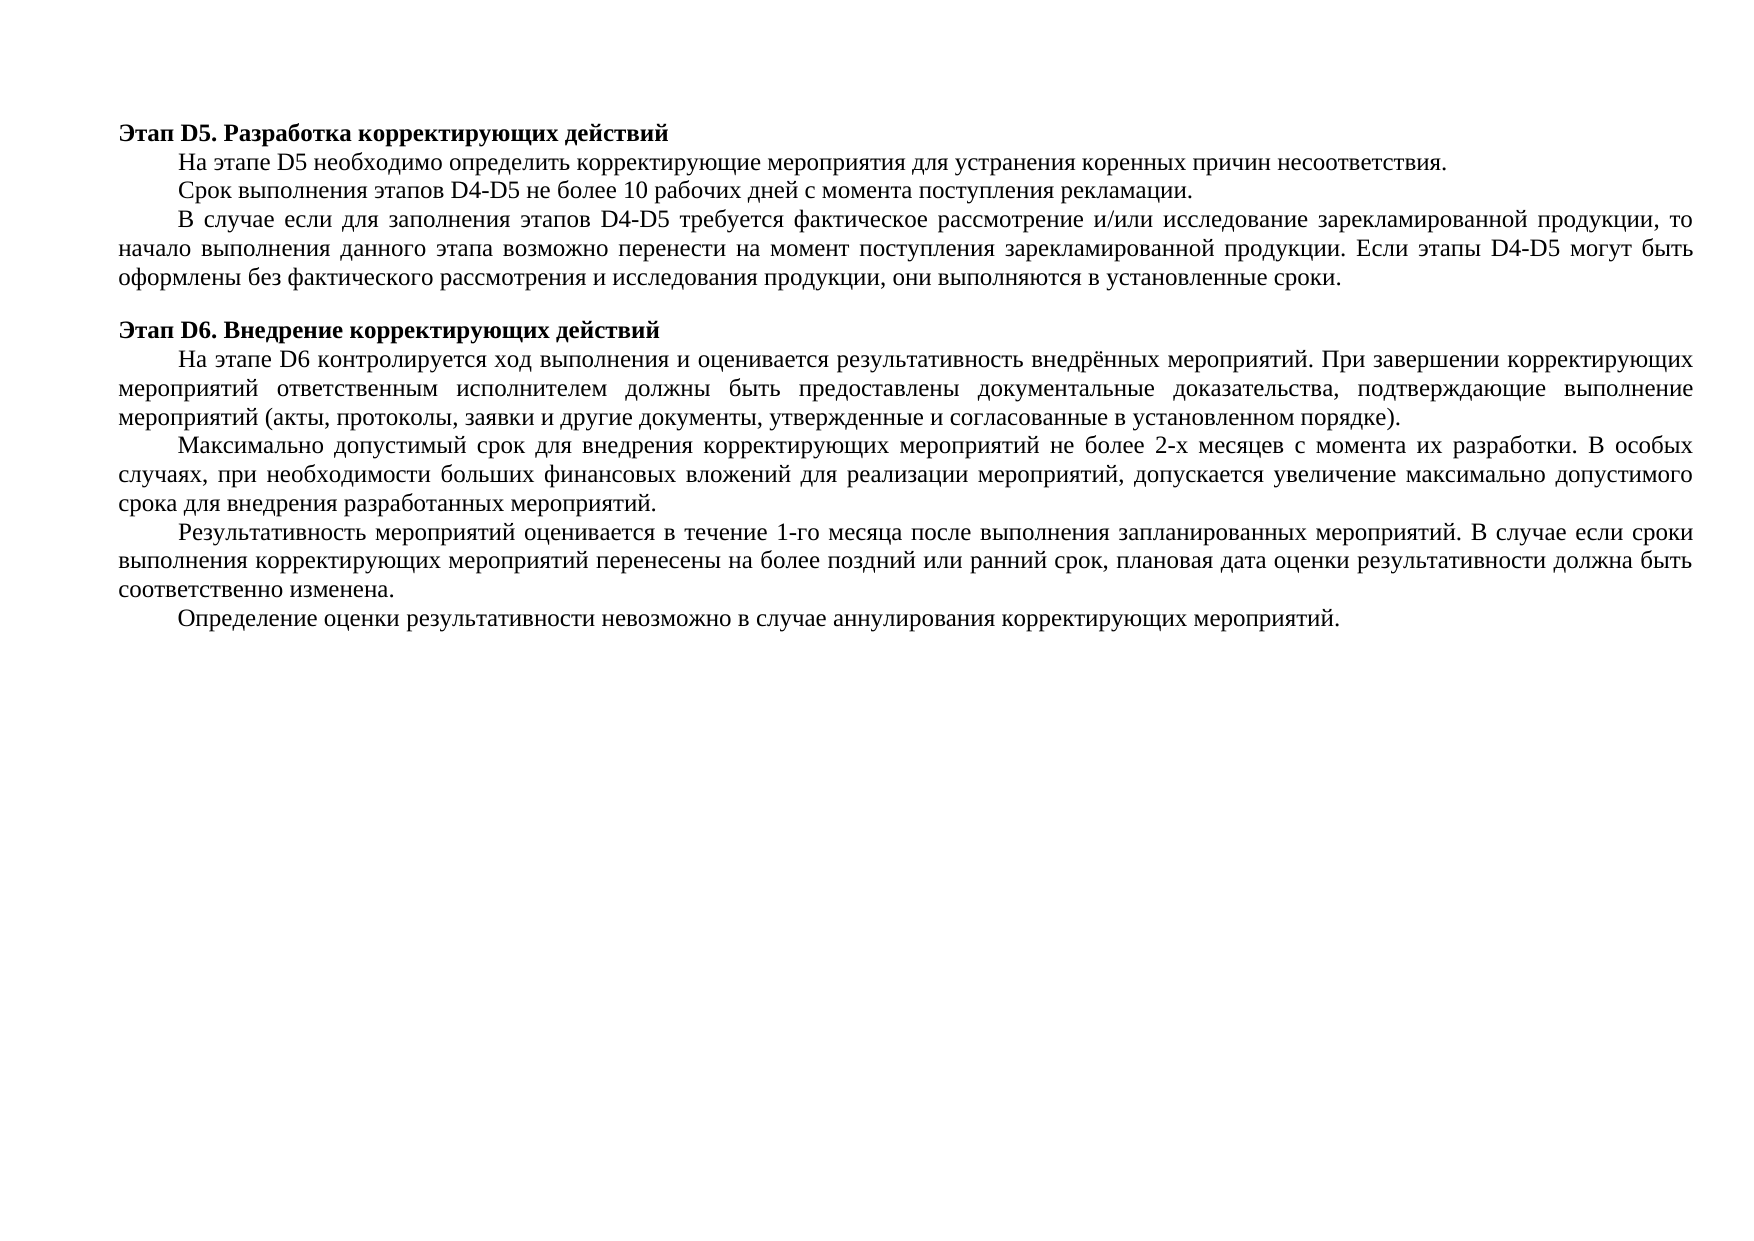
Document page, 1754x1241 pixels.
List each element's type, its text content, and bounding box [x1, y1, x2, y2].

text На этапе D6 контролируется ход выполнения и оценивается результативность внедрённых мероприятий. При завершении корректирующих мероприятий ответственным исполнителем должны быть предоставлены документальные доказательства, подтверждающие выполнение мероприятий (акты, протоколы, заявки и другие документы, утвержденные и согласованные в установленном порядке). [118, 344, 1695, 431]
text Этап D5. Разработка корректирующих действий [118, 118, 1695, 147]
text Определение оценки результативности невозможно в случае аннулирования корректирующих мероприятий. [118, 603, 1695, 632]
text В случае если для заполнения этапов D4-D5 требуется фактическое рассмотрение и/или исследование зарекламированной продукции, то начало выполнения данного этапа возможно перенести на момент поступления зарекламированной продукции. Если этапы D4-D5 могут быть оформлены без фактического рассмотрения и исследования продукции, они выполняются в установленные сроки. [118, 204, 1695, 291]
text Срок выполнения этапов D4-D5 не более 10 рабочих дней с момента поступления рекламации. [118, 176, 1695, 204]
text Результативность мероприятий оценивается в течение 1-го месяца после выполнения запланированных мероприятий. В случае если сроки выполнения корректирующих мероприятий перенесены на более поздний или ранний срок, плановая дата оценки результативности должна быть соответственно изменена. [118, 517, 1695, 603]
text На этапе D5 необходимо определить корректирующие мероприятия для устранения коренных причин несоответствия. [118, 147, 1695, 176]
text Этап D6. Внедрение корректирующих действий [118, 316, 1695, 344]
text Максимально допустимый срок для внедрения корректирующих мероприятий не более 2-х месяцев с момента их разработки. В особых случаях, при необходимости больших финансовых вложений для реализации мероприятий, допускается увеличение максимально допустимого срока для внедрения разработанных мероприятий. [118, 431, 1695, 517]
